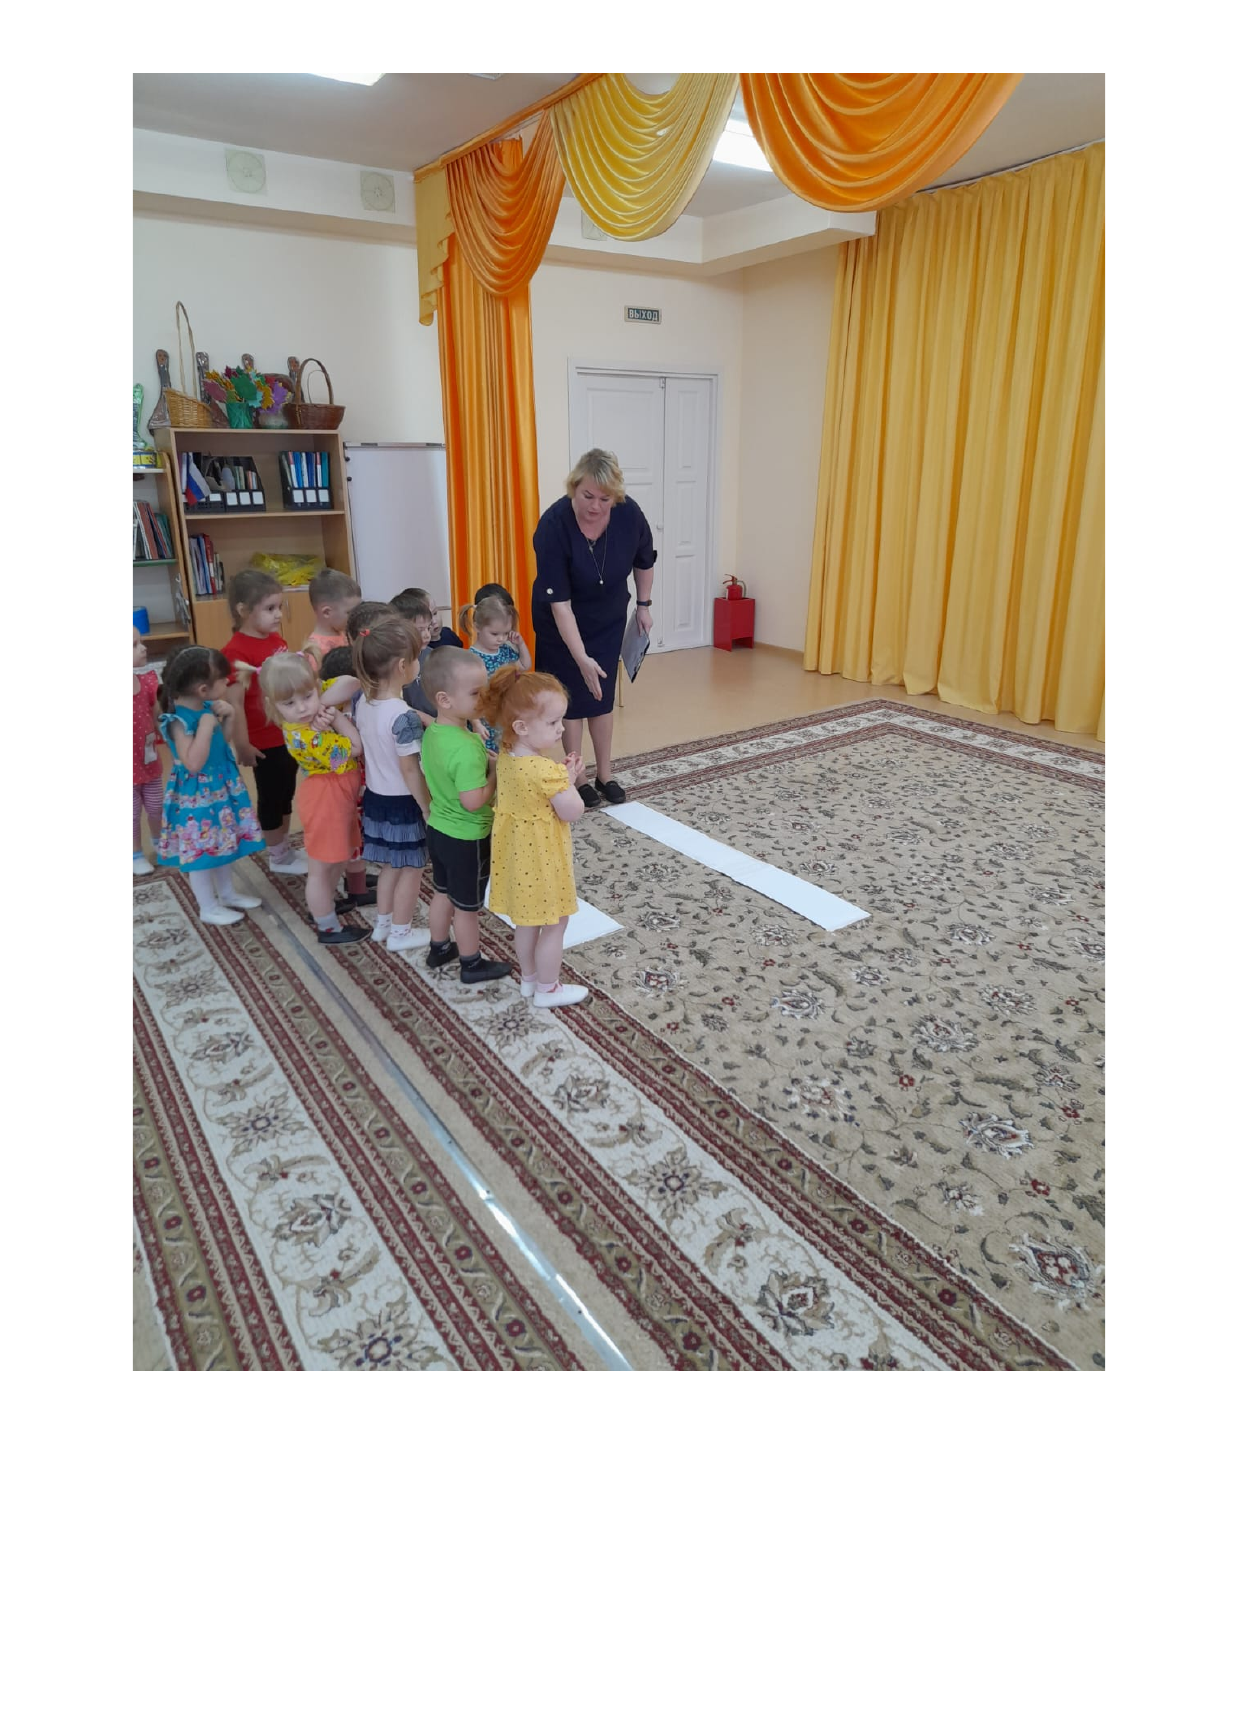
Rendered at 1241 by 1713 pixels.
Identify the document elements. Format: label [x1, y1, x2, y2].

picture [132, 73, 1106, 1371]
